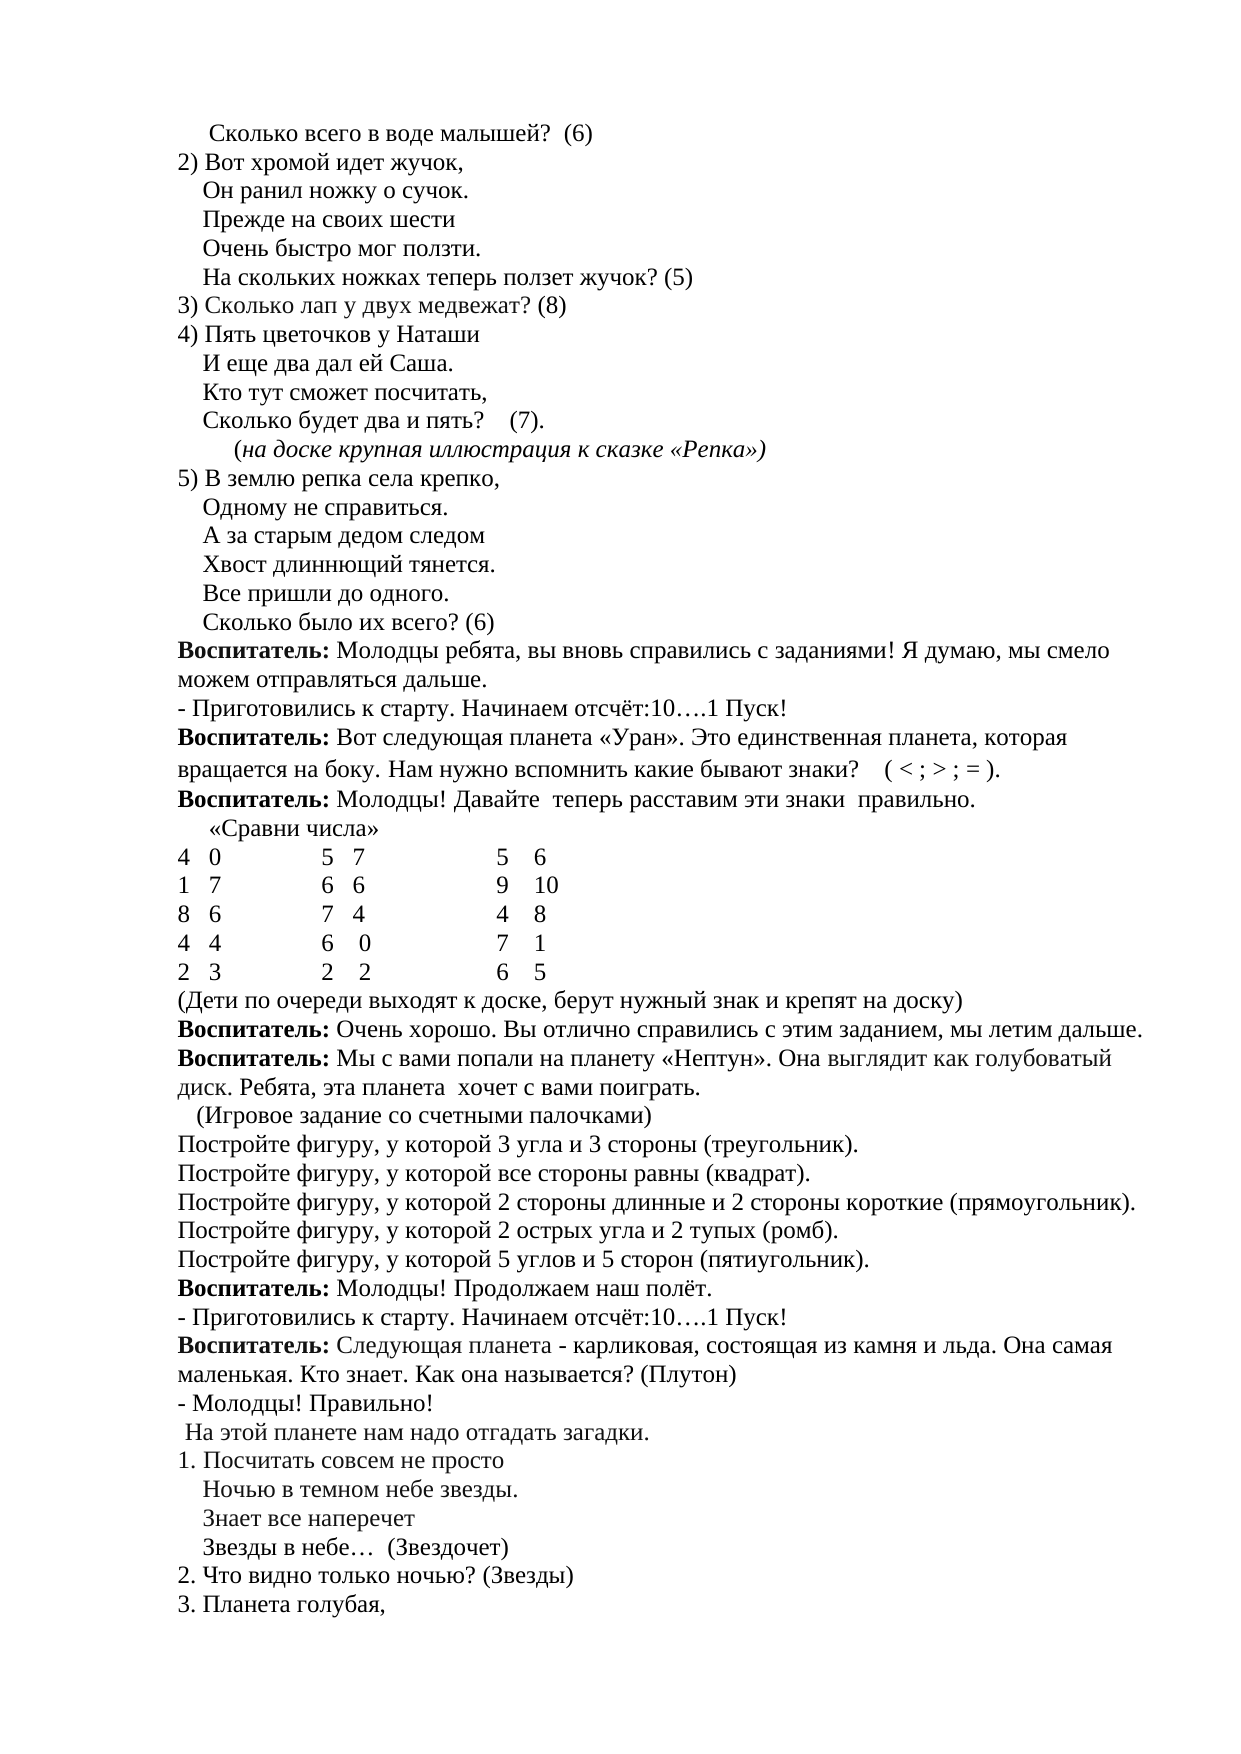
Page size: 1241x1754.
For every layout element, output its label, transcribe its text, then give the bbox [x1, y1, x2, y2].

text Сколько всего в воде малышей? (6) [177, 118, 1152, 147]
text Постройте фигуру, у которой 2 острых угла и 2 тупых (ромб). [177, 1215, 1152, 1244]
text Постройте фигуру, у которой 2 стороны длинные и 2 стороны короткие (прямоугольник). [177, 1187, 1152, 1215]
text Постройте фигуру, у которой 3 угла и 3 стороны (треугольник). [177, 1129, 1152, 1158]
text Ночью в темном небе звезды. [177, 1474, 1152, 1503]
text Воспитатель: Мы с вами попали на планету «Нептун». Она выглядит как голубоватый диск. Ребята, эта планета хочет с вами поиграть. [177, 1043, 1152, 1100]
text Сколько будет два и пять? (7). [177, 406, 1152, 434]
text - Приготовились к старту. Начинаем отсчёт:10….1 Пуск! [177, 1302, 1152, 1330]
text Воспитатель: Вот следующая планета «Уран». Это единственная планета, которая вращается на боку. Нам нужно вспомнить какие бывают знаки? ( < ; > ; = ). [177, 722, 1152, 784]
text Одному не справиться. [177, 492, 1152, 521]
text 4) Пять цветочков у Наташи [177, 319, 1152, 348]
text Он ранил ножку о сучок. [177, 176, 1152, 204]
text Сколько было их всего? (6) [177, 607, 1152, 636]
text Воспитатель: Очень хорошо. Вы отлично справились с этим заданием, мы летим дальше. [177, 1014, 1152, 1043]
text - Молодцы! Правильно! [177, 1388, 1152, 1417]
text И еще два дал ей Саша. [177, 348, 1152, 377]
text - Приготовились к старту. Начинаем отсчёт:10….1 Пуск! [177, 693, 1152, 722]
text 2 3 2 2 6 5 [177, 957, 1152, 985]
text Кто тут сможет посчитать, [177, 377, 1152, 406]
text (Игровое задание со счетными палочками) [177, 1100, 1152, 1129]
text На этой планете нам надо отгадать загадки. [177, 1417, 1152, 1445]
text 2. Что видно только ночью? (Звезды) [177, 1560, 1152, 1589]
text «Сравни числа» [177, 813, 1152, 842]
text 4 0 5 7 5 6 [177, 842, 1152, 870]
text 8 6 7 4 4 8 [177, 899, 1152, 928]
text Знает все наперечет [177, 1503, 1152, 1532]
text 3) Сколько лап у двух медвежат? (8) [177, 291, 1152, 319]
text Прежде на своих шести [177, 204, 1152, 233]
text 3. Планета голубая, [177, 1589, 1152, 1618]
text 1. Посчитать совсем не просто [177, 1445, 1152, 1474]
text (Дети по очереди выходят к доске, берут нужный знак и крепят на доску) [177, 985, 1152, 1014]
text Хвост длиннющий тянется. [177, 549, 1152, 578]
text 4 4 6 0 7 1 [177, 928, 1152, 957]
text Звезды в небе… (Звездочет) [177, 1532, 1152, 1560]
text Постройте фигуру, у которой все стороны равны (квадрат). [177, 1158, 1152, 1187]
text Воспитатель: Молодцы ребята, вы вновь справились с заданиями! Я думаю, мы смело можем отправляться дальше. [177, 636, 1152, 693]
text Очень быстро мог ползти. [177, 233, 1152, 262]
text Воспитатель: Молодцы! Продолжаем наш полёт. [177, 1273, 1152, 1302]
text Постройте фигуру, у которой 5 углов и 5 сторон (пятиугольник). [177, 1244, 1152, 1273]
text А за старым дедом следом [177, 521, 1152, 549]
text (на доске крупная иллюстрация к сказке «Репка») [177, 434, 1152, 463]
text 5) В землю репка села крепко, [177, 463, 1152, 492]
text Воспитатель: Молодцы! Давайте теперь расставим эти знаки правильно. [177, 784, 1152, 813]
text Все пришли до одного. [177, 578, 1152, 607]
text На скольких ножках теперь ползет жучок? (5) [177, 262, 1152, 291]
text 1 7 6 6 9 10 [177, 870, 1152, 899]
text Воспитатель: Следующая планета - карликовая, состоящая из камня и льда. Она самая маленькая. Кто знает. Как она называется? (Плутон) [177, 1330, 1152, 1388]
text 2) Вот хромой идет жучок, [177, 147, 1152, 176]
